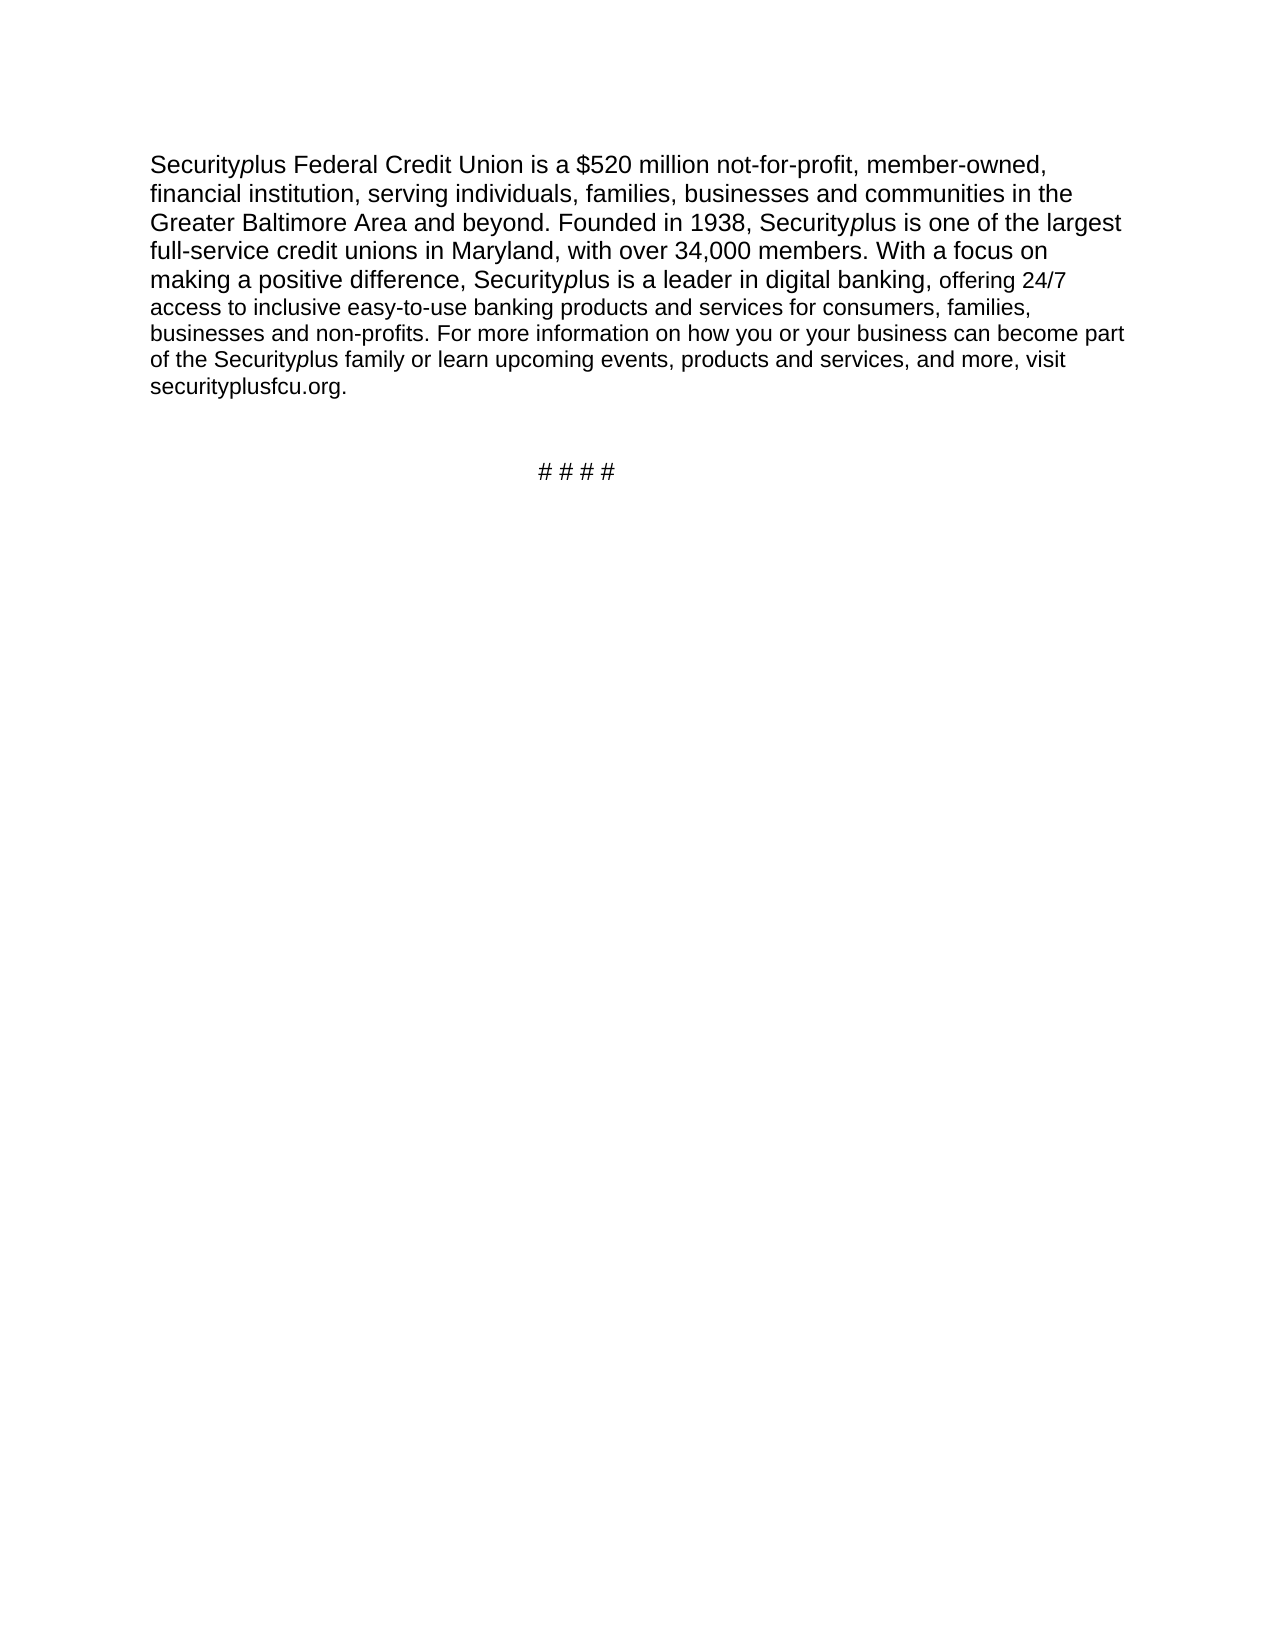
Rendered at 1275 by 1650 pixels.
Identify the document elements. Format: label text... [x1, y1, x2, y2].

text # # # # [150, 457, 1134, 485]
text Securityplus Federal Credit Union is a $520 million not-for-profit, member-owned, financial institution, serving individuals, families, businesses and communities in the Greater Baltimore Area and beyond. Founded in 1938, Securityplus is one of the largest full-service credit unions in Maryland, with over 34,000 members. With a focus on making a positive difference, Securityplus is a leader in digital banking, offering 24/7 access to inclusive easy-to-use banking products and services for consumers, families, businesses and non-profits. For more information on how you or your business can become part of the Securityplus family or learn upcoming events, products and services, and more, visit securityplusfcu.org. [150, 150, 1134, 399]
